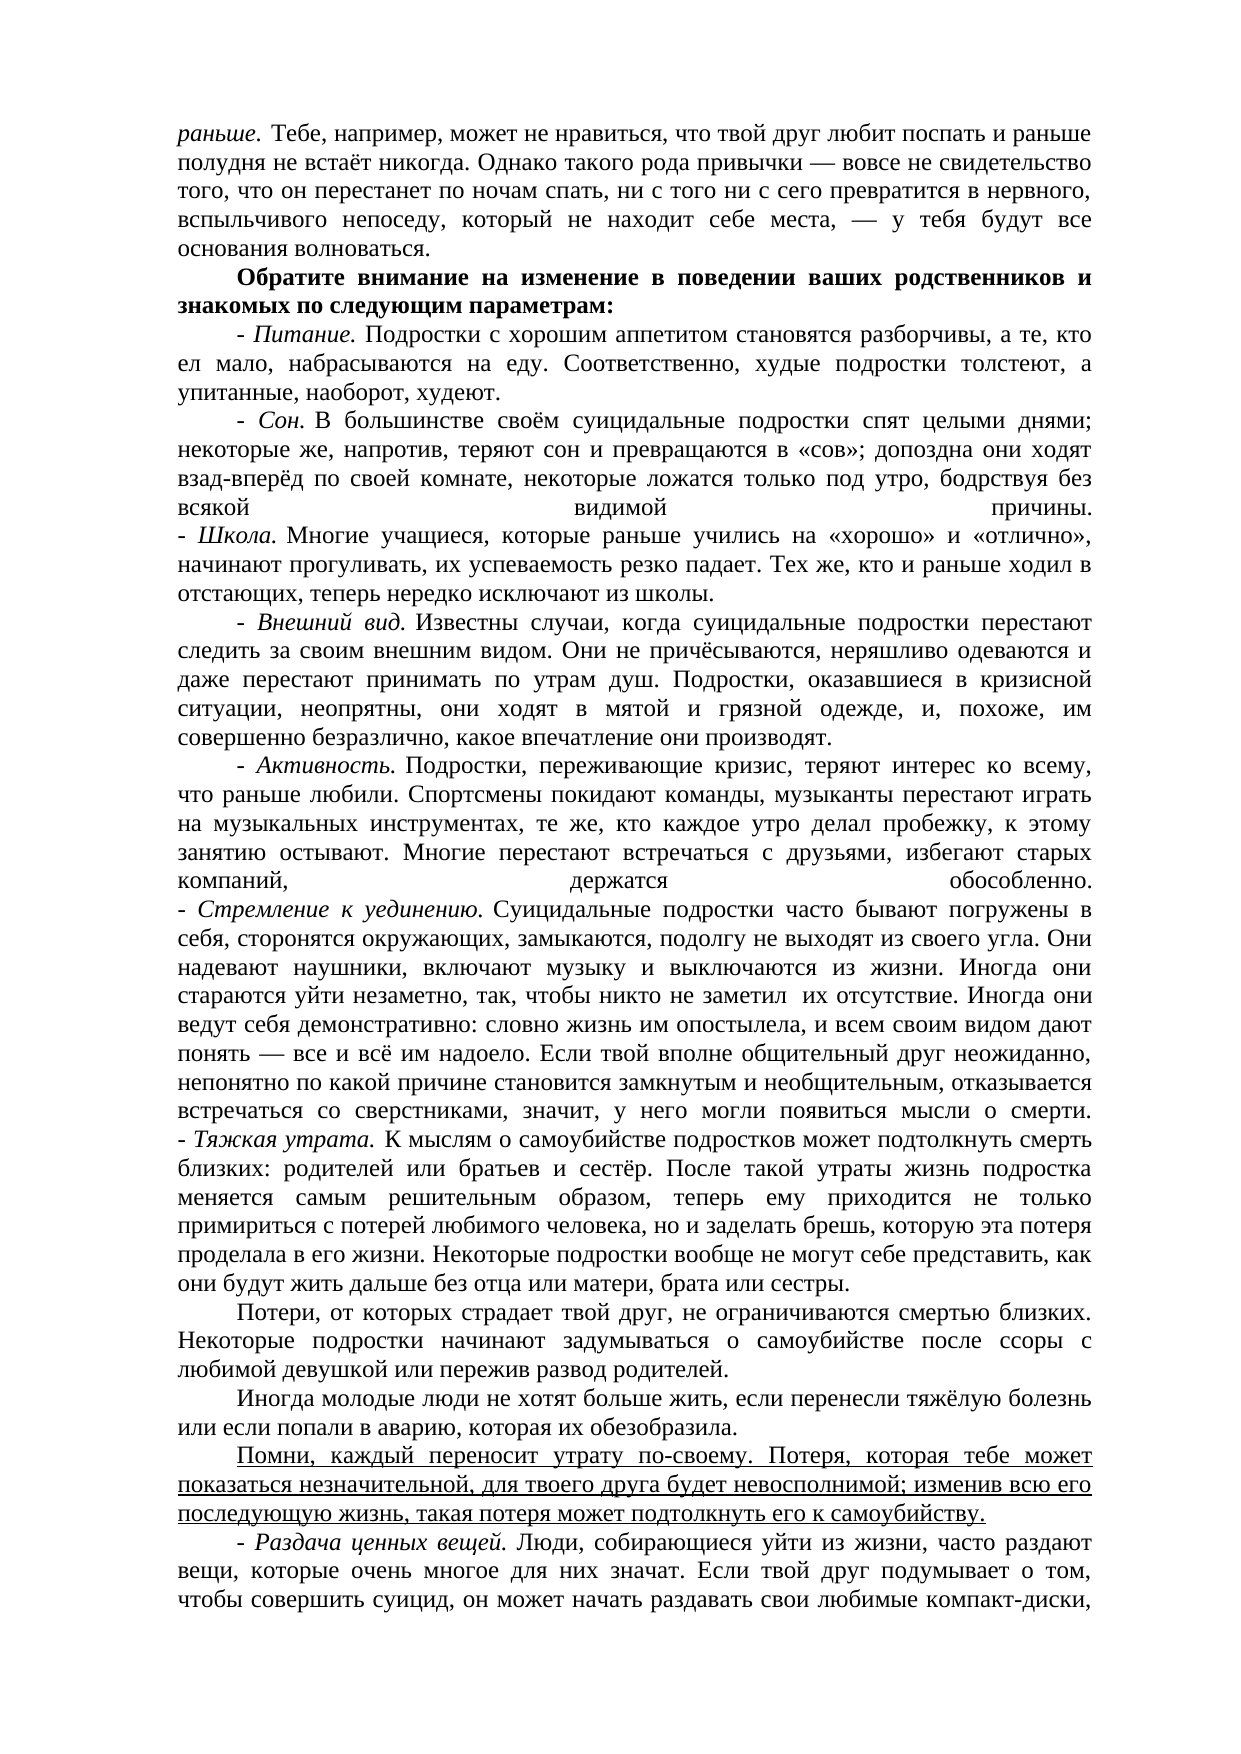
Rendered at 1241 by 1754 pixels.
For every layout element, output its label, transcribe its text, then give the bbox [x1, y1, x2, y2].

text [177, 118, 1093, 262]
text - Питание. Подростки с хорошим аппетитом становятся разборчивы, а те, кто ел мало, набрасываются на еду. Соответственно, худые подростки толстеют, а упитанные, наоборот, худеют. [177, 319, 1093, 406]
text - Внешний вид. Известны случаи, когда суицидальные подростки перестают следить за своим внешним видом. Они не причёсываются, неряшливо одеваются и даже перестают принимать по утрам душ. Подростки, оказавшиеся в кризисной ситуации, неопрятны, они ходят в мятой и грязной одежде, и, похоже, им совершенно безразлично, какое впечатление они производят. [177, 607, 1093, 751]
text - Сон. В большинстве своём суицидальные подростки спят целыми днями; некоторые же, напротив, теряют сон и превращаются в «сов»; допоздна они ходят взад-вперёд по своей комнате, некоторые ложатся только под утро, бодрствуя без всякой видимой причины. - Школа. Многие учащиеся, которые раньше учились на «хорошо» и «отлично», начинают прогуливать, их успеваемость резко падает. Тех же, кто и раньше ходил в отстающих, теперь нередко исключают из школы. [177, 406, 1093, 607]
text Помни, каждый переносит утрату по-своему. Потеря, которая тебе может показаться незначительной, для твоего друга будет невосполнимой; изменив всю его последующую жизнь, такая потеря может подтолкнуть его к самоубийству. [177, 1441, 1093, 1527]
text Потери, от которых страдает твой друг, не ограничиваются смертью близких. Некоторые подростки начинают задумываться о самоубийстве после ссоры с любимой девушкой или пережив развод родителей. [177, 1297, 1093, 1383]
text Иногда молодые люди не хотят больше жить, если перенесли тяжёлую болезнь или если попали в аварию, которая их обезобразила. [177, 1383, 1093, 1441]
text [177, 1527, 1093, 1613]
text Обратите внимание на изменение в поведении ваших родственников и знакомых по следующим параметрам: [177, 262, 1093, 319]
text - Активность. Подростки, переживающие кризис, теряют интерес ко всему, что раньше любили. Спортсмены покидают команды, музыканты перестают играть на музыкальных инструментах, те же, кто каждое утро делал пробежку, к этому занятию остывают. Многие перестают встречаться с друзьями, избегают старых компаний, держатся обособленно. - Стремление к уединению. Суицидальные подростки часто бывают погружены в себя, сторонятся окружающих, замыкаются, подолгу не выходят из своего угла. Они надевают наушники, включают музыку и выключаются из жизни. Иногда они стараются уйти незаметно, так, чтобы никто не заметил их отсутствие. Иногда они ведут себя демонстративно: словно жизнь им опостылела, и всем своим видом дают понять — все и всё им надоело. Если твой вполне общительный друг неожиданно, непонятно по какой причине становится замкнутым и необщительным, отказывается встречаться со сверстниками, значит, у него могли появиться мысли о смерти. - Тяжкая утрата. К мыслям о самоубийстве подростков может подтолкнуть смерть близких: родителей или братьев и сестёр. После такой утраты жизнь подростка меняется самым решительным образом, теперь ему приходится не только примириться с потерей любимого человека, но и заделать брешь, которую эта потеря проделала в его жизни. Некоторые подростки вообще не могут себе представить, как они будут жить дальше без отца или матери, брата или сестры. [177, 751, 1093, 1297]
